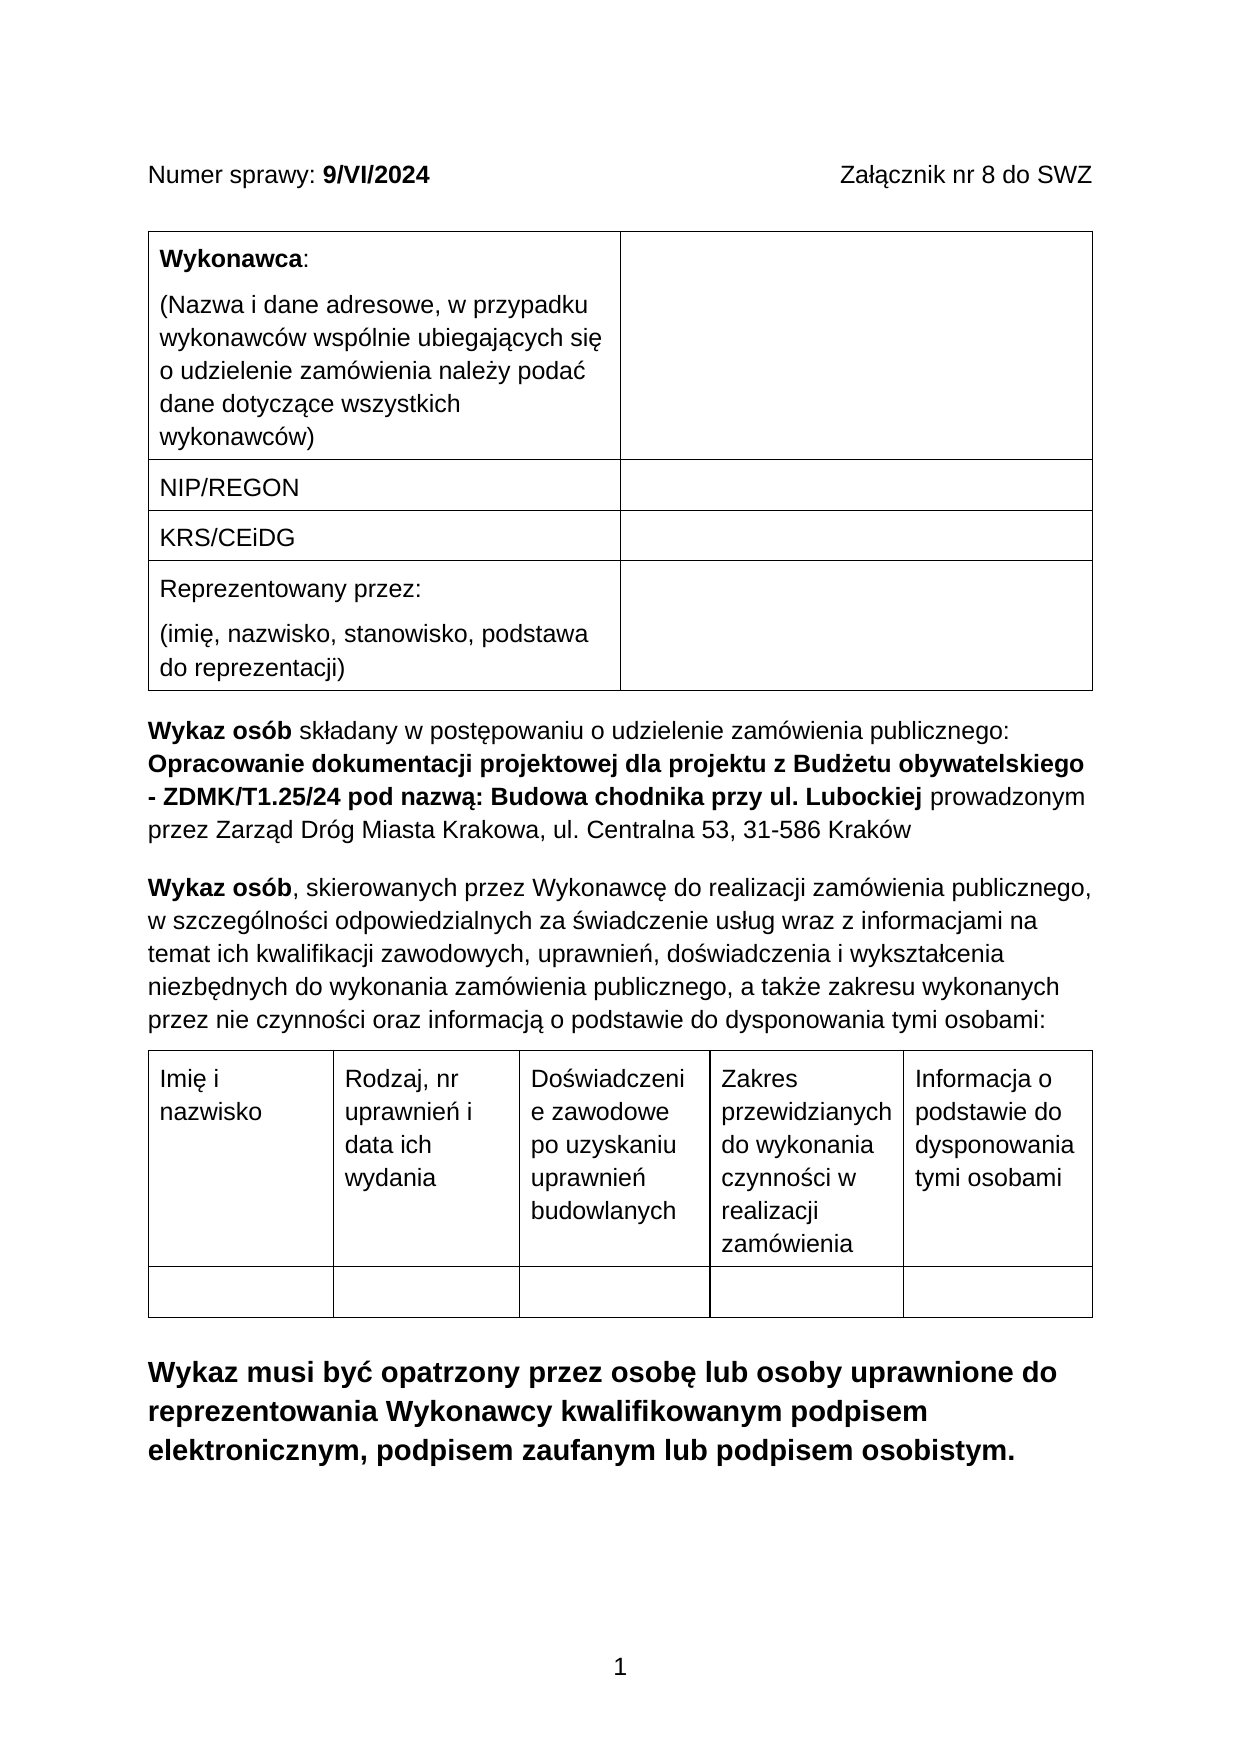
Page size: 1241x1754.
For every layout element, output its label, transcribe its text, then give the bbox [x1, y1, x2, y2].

table_cell [621, 561, 1092, 690]
table_cell [621, 511, 1092, 560]
text Wykaz musi być opatrzony przez osobę lub osoby uprawnione do reprezentowania Wykonawcy kwalifikowanym podpisem elektronicznym, podpisem zaufanym lub podpisem osobistym. [148, 1356, 1093, 1466]
text Wykaz osób, skierowanych przez Wykonawcę do realizacji zamówienia publicznego, w szczególności odpowiedzialnych za świadczenie usług wraz z informacjami na temat ich kwalifikacji zawodowych, uprawnień, doświadczenia i wykształcenia niezbędnych do wykonania zamówienia publicznego, a także zakresu wykonanych przez nie czynności oraz informacją o podstawie do dysponowania tymi osobami: [148, 873, 1093, 1034]
table_cell [149, 1267, 333, 1317]
table_cell Reprezentowany przez: (imię, nazwisko, stanowisko, podstawa do reprezentacji) [149, 561, 620, 690]
table_cell KRS/CEiDG [149, 511, 620, 560]
table_header Doświadczenie zawodowe po uzyskaniu uprawnień budowlanych [520, 1051, 709, 1266]
table_cell NIP/REGON [149, 460, 620, 510]
table_cell [711, 1267, 903, 1317]
table_header Wykonawca: (Nazwa i dane adresowe, w przypadku wykonawców wspólnie ubiegających się o udzielenie zamówienia należy podać dane dotyczące wszystkich wykonawców) [149, 232, 620, 459]
table_header Rodzaj, nr uprawnień i data ich wydania [334, 1051, 519, 1266]
table_cell [520, 1267, 709, 1317]
text Numer sprawy: 9/VI/2024 Załącznik nr 8 do SWZ [148, 160, 1093, 189]
table_header Imię i nazwisko [149, 1051, 333, 1266]
table_header Informacja o podstawie do dysponowania tymi osobami [904, 1051, 1092, 1266]
table_header [621, 232, 1092, 459]
table_cell [904, 1267, 1092, 1317]
table_cell [621, 460, 1092, 510]
text Wykaz osób składany w postępowaniu o udzielenie zamówienia publicznego: Opracowanie dokumentacji projektowej dla projektu z Budżetu obywatelskiego - ZDMK/T1.25/24 pod nazwą: Budowa chodnika przy ul. Lubockiej prowadzonym przez Zarząd Dróg Miasta Krakowa, ul. Centralna 53, 31-586 Kraków [148, 716, 1093, 843]
table_cell [334, 1267, 519, 1317]
table_header Zakres przewidzianych do wykonania czynności w realizacji zamówienia [711, 1051, 903, 1266]
